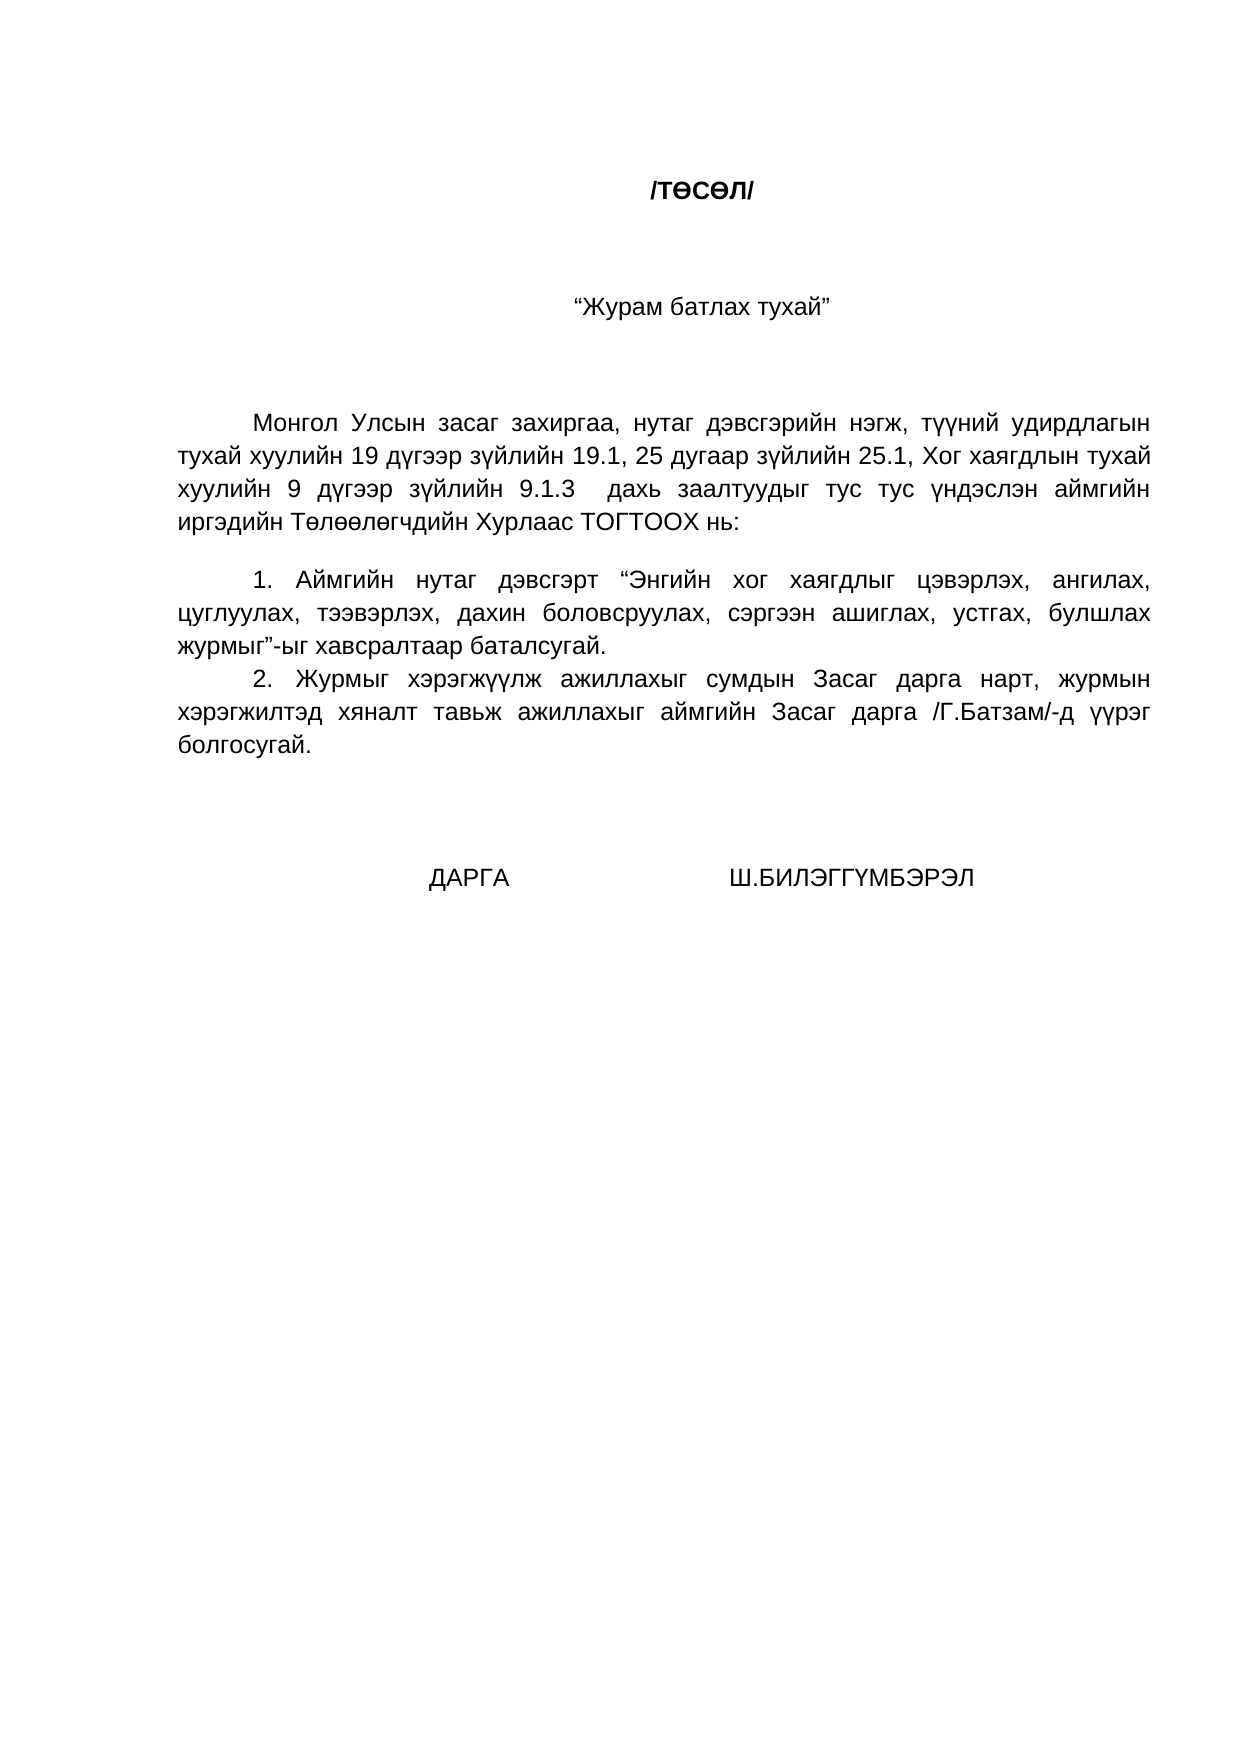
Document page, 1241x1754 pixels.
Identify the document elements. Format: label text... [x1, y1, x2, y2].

text “Журам батлах тухай” [252, 292, 1152, 321]
list Аймгийн нутаг дэвсгэрт “Энгийн хог хаягдлыг цэвэрлэх, ангилах, цуглуулах, тээвэрлэх, дахин боловсруулах, сэргээн ашиглах, устгах, булшлах журмыг”-ыг хавсралтаар баталсугай. [177, 565, 1152, 660]
list ДАРГА Ш.БИЛЭГГҮМБЭРЭЛ [252, 862, 1152, 891]
list Журмыг хэрэгжүүлж ажиллахыг сумдын Засаг дарга нарт, журмын хэрэгжилтэд хяналт тавьж ажиллахыг аймгийн Засаг дарга /Г.Батзам/-д үүрэг болгосугай. [177, 664, 1152, 759]
text Монгол Улсын засаг захиргаа, нутаг дэвсгэрийн нэгж, түүний удирдлагын тухай хуулийн 19 дүгээр зүйлийн 19.1, 25 дугаар зүйлийн 25.1, Хог хаягдлын тухай хуулийн 9 дүгээр зүйлийн 9.1.3 дахь заалтуудыг тус тус үндэслэн аймгийн иргэдийн Төлөөлөгчдийн Хурлаас ТОГТООХ нь: [177, 408, 1152, 536]
text /ТӨСӨЛ/ [252, 176, 1152, 205]
